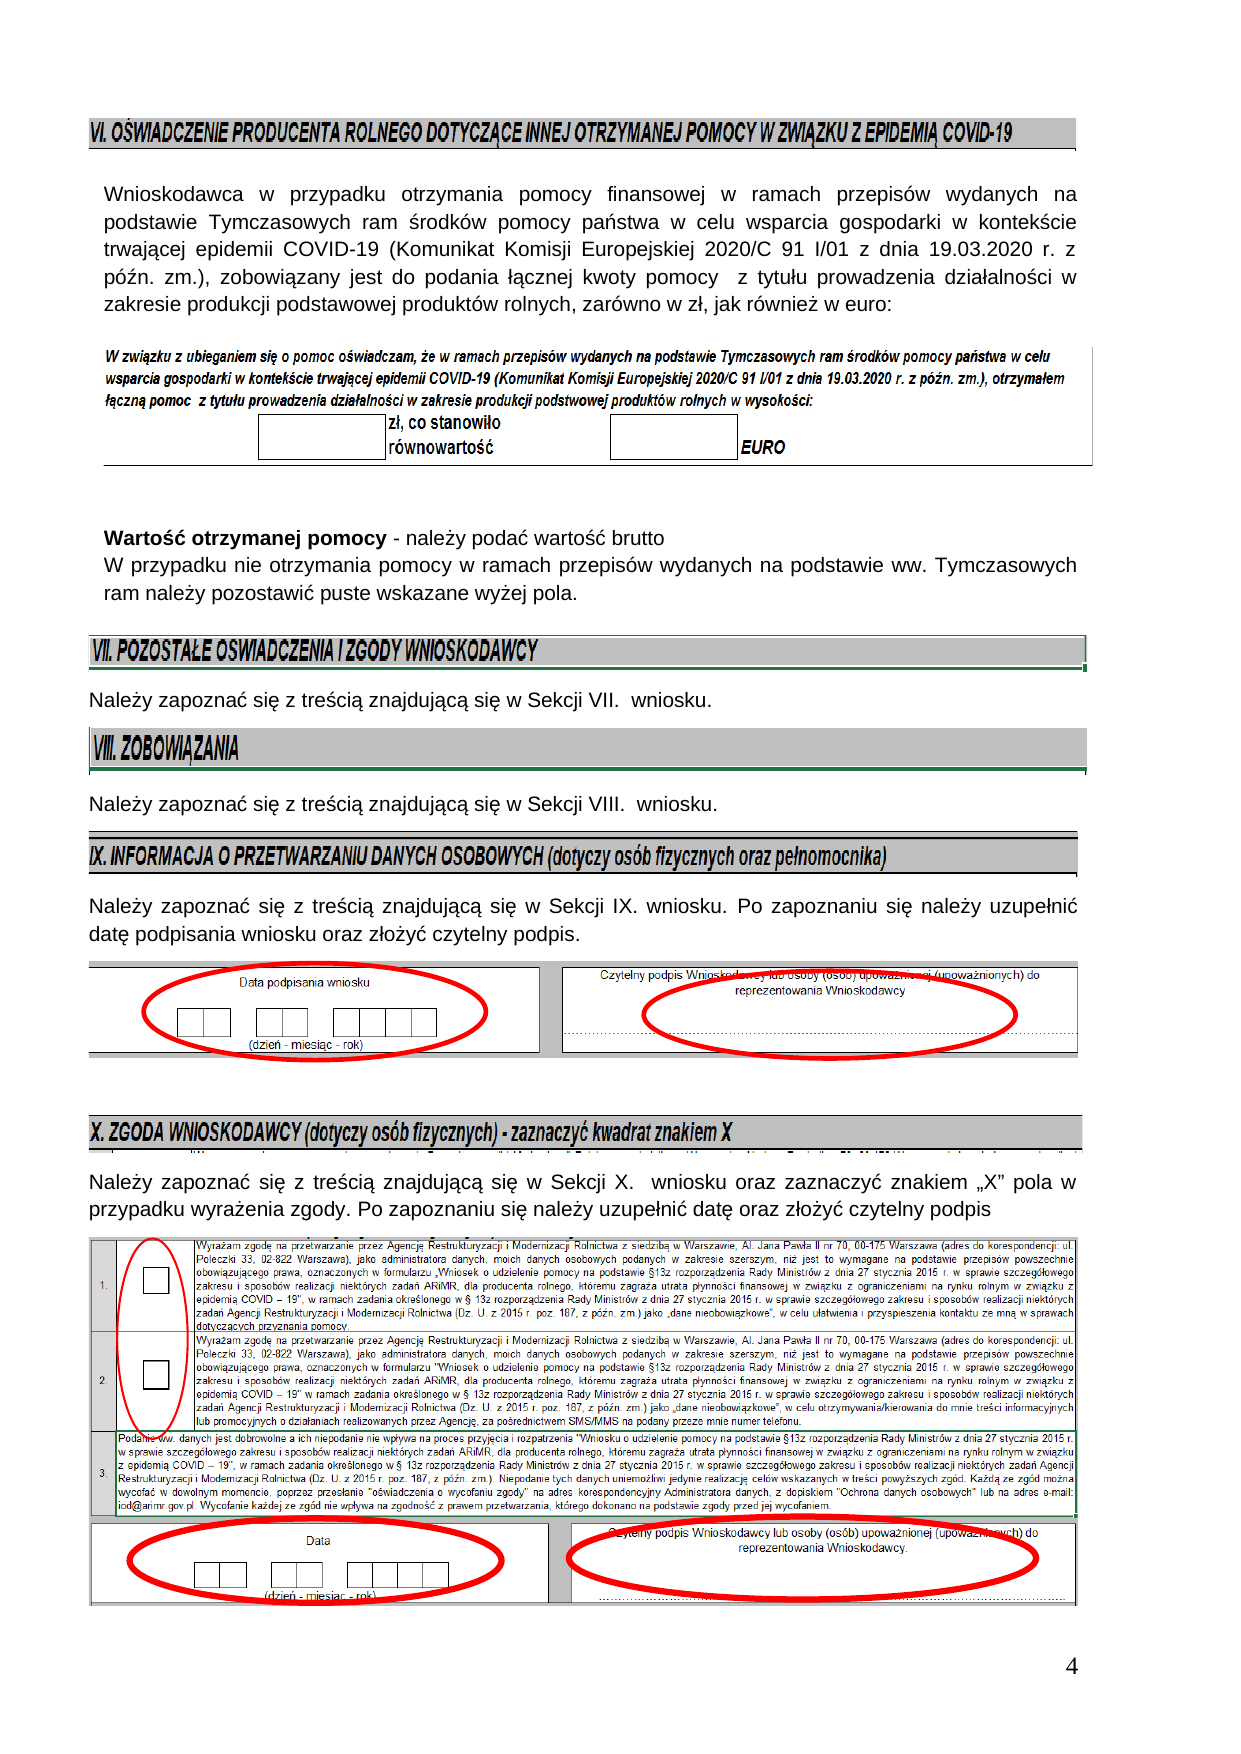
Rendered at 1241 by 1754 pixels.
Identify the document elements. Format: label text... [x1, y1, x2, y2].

text Wnioskodawca w przypadku otrzymania pomocy finansowej w ramach przepisów wydanych na podstawie Tymczasowych ram środków pomocy państwa w celu wsparcia gospodarki w kontekście trwającej epidemii COVID-19 (Komunikat Komisji Europejskiej 2020/C 91 I/01 z dnia 19.03.2020 r. z późn. zm.), zobowiązany jest do podania łącznej kwoty pomocy z tytułu prowadzenia działalności w zakresie produkcji podstawowej produktów rolnych, zarówno w zł, jak również w euro: [103, 182, 1078, 316]
text Należy zapoznać się z treścią znajdującą się w Sekcji VIII. wniosku. [89, 791, 1078, 815]
picture [88, 961, 276, 1058]
text Należy zapoznać się z treścią znajdującą się w Sekcji X. wniosku oraz zaznaczyć znakiem „X” pola w przypadku wyrażenia zgody. Po zapoznaniu się należy uzupełnić datę oraz złożyć czytelny podpis [89, 1170, 1078, 1221]
picture [647, 974, 1013, 1056]
text W przypadku nie otrzymania pomocy w ramach przepisów wydanych na podstawie ww. Tymczasowych ram należy pozostawić puste wskazane wyżej pola. [103, 553, 1078, 604]
picture [119, 1240, 186, 1437]
picture [133, 1522, 498, 1599]
picture [88, 727, 1087, 775]
picture [354, 961, 1078, 1058]
text Wartość otrzymanej pomocy - należy podać wartość brutto [103, 525, 1078, 549]
picture [88, 1237, 1078, 1606]
picture [147, 966, 483, 1057]
text Należy zapoznać się z treścią znajdującą się w Sekcji IX. wniosku. Po zapoznaniu się należy uzupełnić datę podpisania wniosku oraz złożyć czytelny podpis. [89, 894, 1078, 945]
picture [103, 347, 1093, 466]
picture [88, 831, 1078, 877]
text Należy zapoznać się z treścią znajdującą się w Sekcji VII. wniosku. [89, 688, 1078, 712]
picture [88, 118, 1077, 151]
picture [88, 635, 1088, 672]
picture [88, 1114, 1083, 1153]
